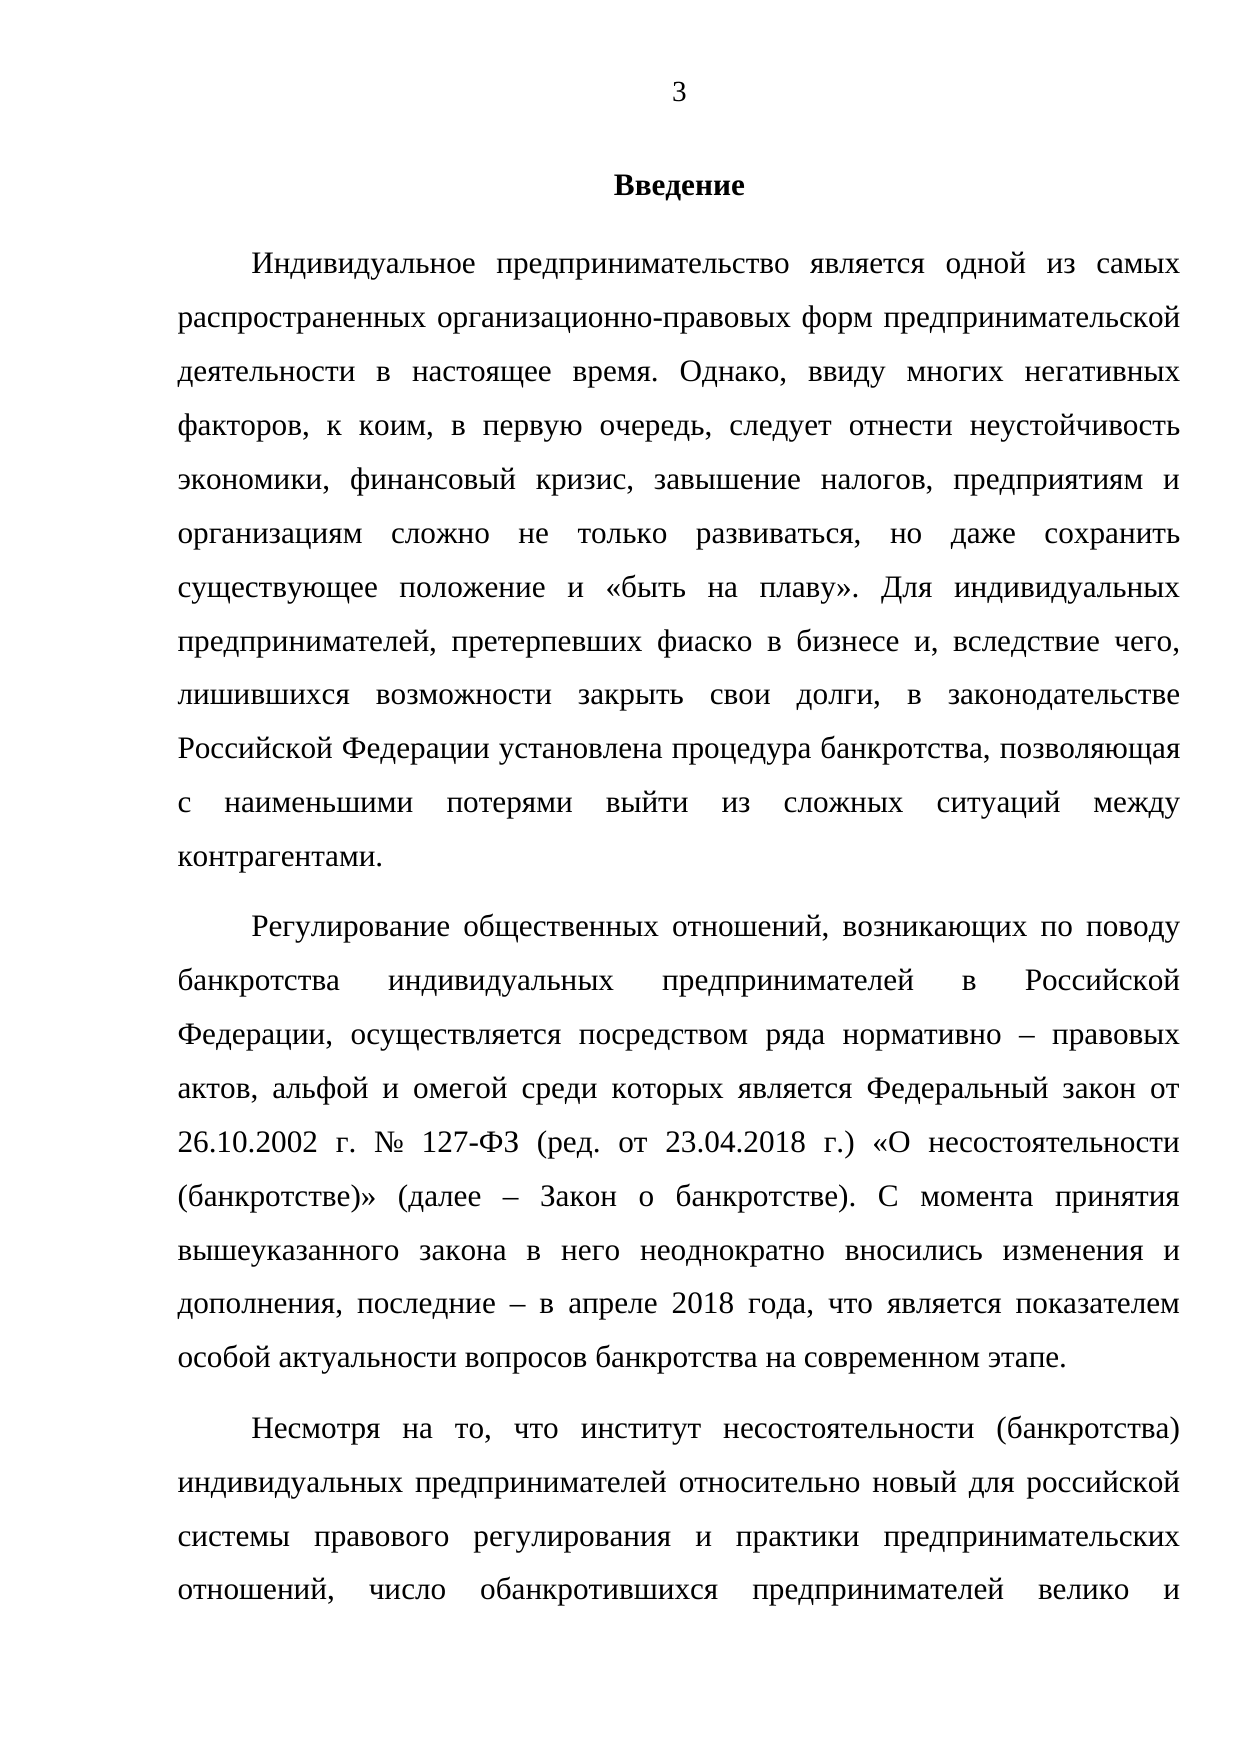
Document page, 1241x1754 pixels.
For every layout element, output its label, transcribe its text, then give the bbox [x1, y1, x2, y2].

subtitle Введение [177, 166, 1181, 202]
text Регулирование общественных отношений, возникающих по поводу банкротства индивидуальных предпринимателей в Российской Федерации, осуществляется посредством ряда нормативно – правовых актов, альфой и омегой среди которых является Федеральный закон от 26.10.2002 г. № 127-ФЗ (ред. от 23.04.2018 г.) «О несостоятельности (банкротстве)» (далее – Закон о банкротстве). С момента принятия вышеуказанного закона в него неоднократно вносились изменения и дополнения, последние – в апреле 2018 года, что является показателем особой актуальности вопросов банкротства на современном этапе. [177, 908, 1181, 1374]
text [177, 1409, 1181, 1607]
text Индивидуальное предпринимательство является одной из самых распространенных организационно-правовых форм предпринимательской деятельности в настоящее время. Однако, ввиду многих негативных факторов, к коим, в первую очередь, следует отнести неустойчивость экономики, финансовый кризис, завышение налогов, предприятиям и организациям сложно не только развиваться, но даже сохранить существующее положение и «быть на плаву». Для индивидуальных предпринимателей, претерпевших фиаско в бизнесе и, вследствие чего, лишившихся возможности закрыть свои долги, в законодательстве Российской Федерации установлена процедура банкротства, позволяющая с наименьшими потерями выйти из сложных ситуаций между контрагентами. [177, 245, 1181, 873]
